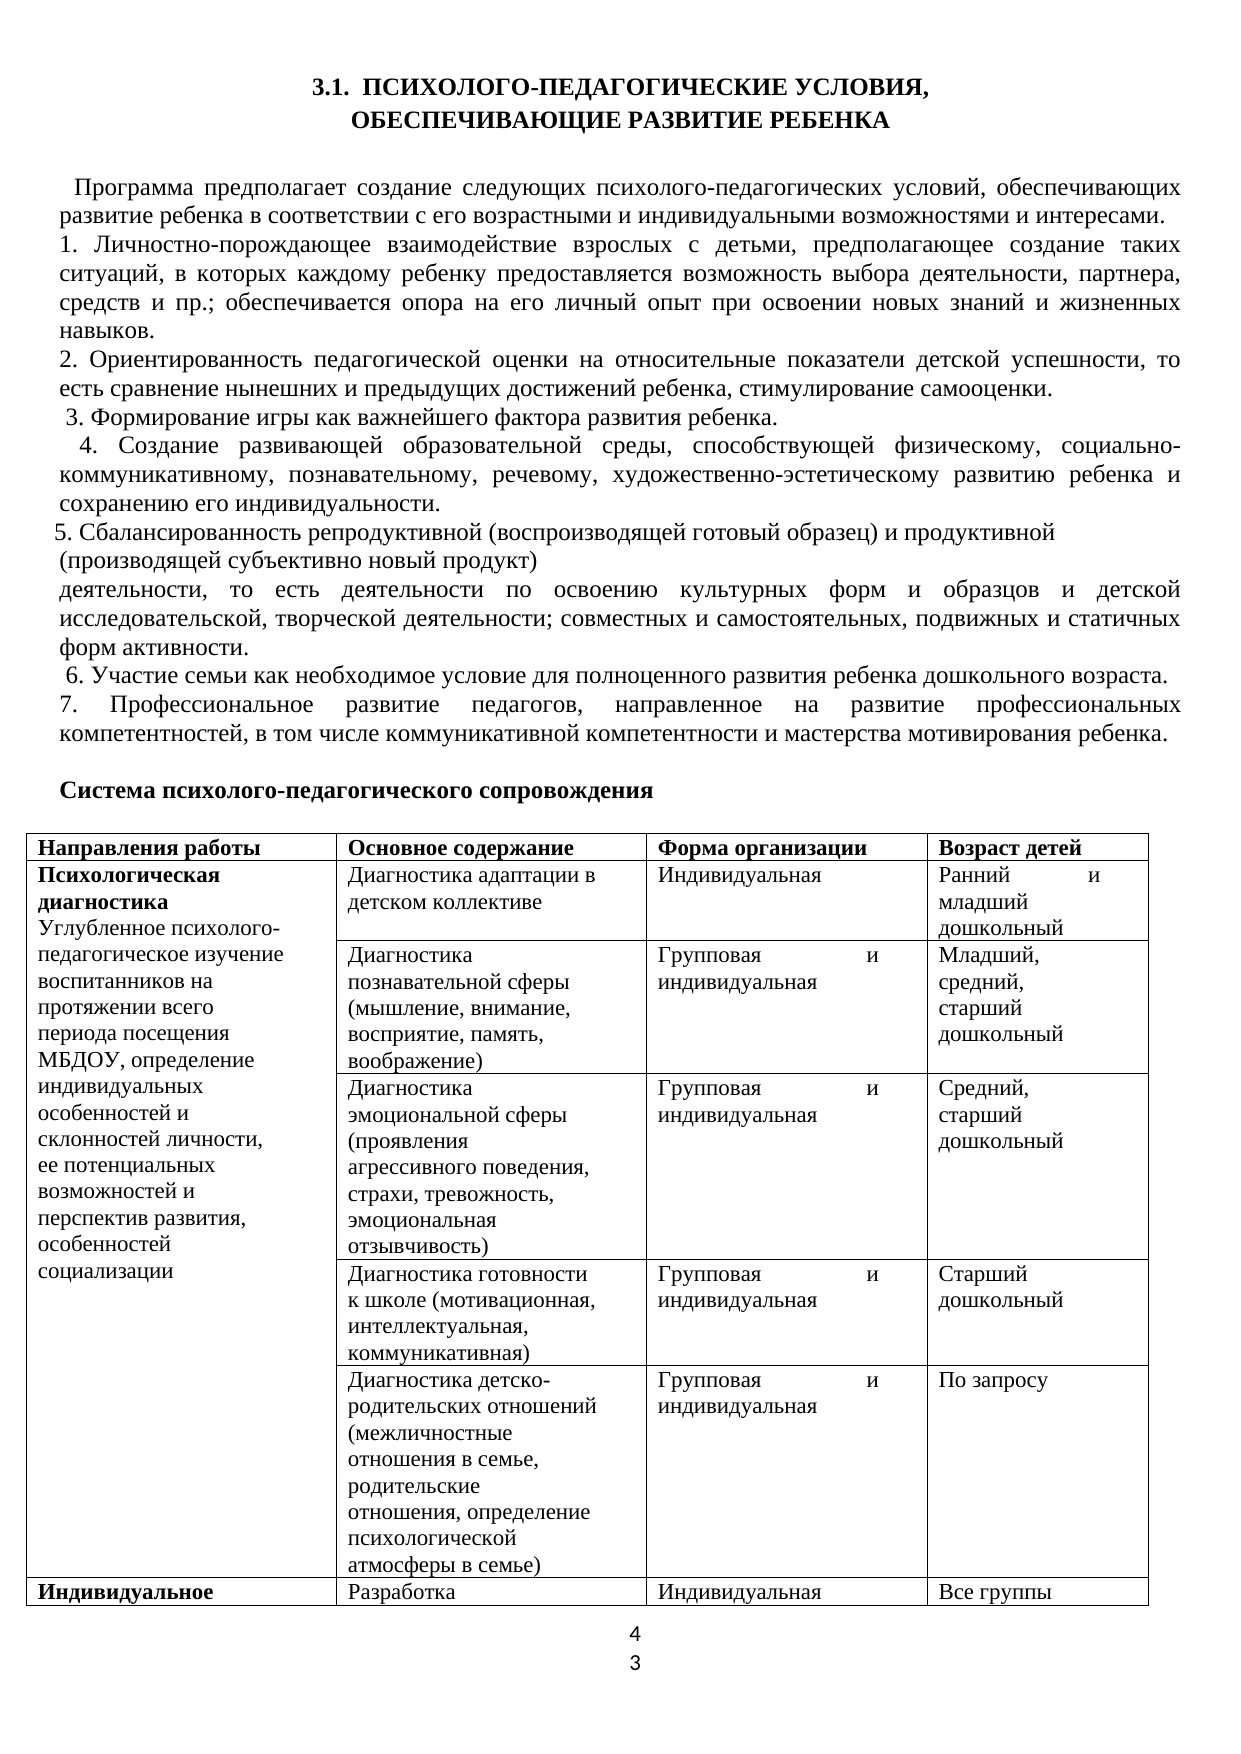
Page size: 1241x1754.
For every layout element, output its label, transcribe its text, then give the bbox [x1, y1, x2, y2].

table_cell Диагностика эмоциональной сферы (проявления агрессивного поведения, страхи, тревожность, эмоциональная отзывчивость) [337, 1074, 646, 1259]
table_cell Групповая и индивидуальная [647, 1074, 927, 1259]
table_cell Психологическая диагностика Углубленное психолого-педагогическое изучение воспитанников на протяжении всего периода посещения МБДОУ, определение индивидуальных особенностей и склонностей личности, ее потенциальных возможностей и перспектив развития, особенностей социализации [27, 861, 336, 1577]
text 5. Сбалансированность репродуктивной (воспроизводящей готовый образец) и продуктивной (производящей субъективно новый продукт) [0, 517, 1182, 574]
text 2. Ориентированность педагогической оценки на относительные показатели детской успешности, то есть сравнение нынешних и предыдущих достижений ребенка, стимулирование самооценки. [59, 344, 1182, 402]
table_cell Индивидуальная [647, 1578, 927, 1604]
text 4. Создание развивающей образовательной среды, способствующей физическому, социально-коммуникативному, познавательному, речевому, художественно-эстетическому развитию ребенка и сохранению его индивидуальности. [59, 430, 1182, 517]
table_cell Диагностика адаптации в детском коллективе [337, 861, 646, 940]
text 1. Личностно-порождающее взаимодействие взрослых с детьми, предполагающее создание таких ситуаций, в которых каждому ребенку предоставляется возможность выбора деятельности, партнера, средств и пр.; обеспечивается опора на его личный опыт при освоении новых знаний и жизненных навыков. [59, 229, 1182, 344]
text 3. Формирование игры как важнейшего фактора развития ребенка. [59, 402, 1182, 430]
text Система психолого-педагогического сопровождения [59, 775, 1145, 804]
table_cell Групповая и индивидуальная [647, 1366, 927, 1577]
table_header Возраст детей [928, 834, 1148, 860]
table_cell Диагностика детско-родительских отношений (межличностные отношения в семье, родительские отношения, определение психологической атмосферы в семье) [337, 1366, 646, 1577]
table_cell Индивидуальная [647, 861, 927, 940]
text Программа предполагает создание следующих психолого-педагогических условий, обеспечивающих развитие ребенка в соответствии с его возрастными и индивидуальными возможностями и интересами. [59, 172, 1182, 229]
table_cell Средний, старший дошкольный [928, 1074, 1148, 1259]
table_header Направления работы [27, 834, 336, 860]
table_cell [337, 1578, 646, 1604]
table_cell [27, 1578, 336, 1604]
table_cell Групповая и индивидуальная [647, 941, 927, 1073]
table_cell Младший, средний, старший дошкольный [928, 941, 1148, 1073]
table_header Основное содержание [337, 834, 646, 860]
text деятельности, то есть деятельности по освоению культурных форм и образцов и детской исследовательской, творческой деятельности; совместных и самостоятельных, подвижных и статичных форм активности. [59, 574, 1182, 660]
list ПСИХОЛОГО-ПЕДАГОГИЧЕСКИЕ УСЛОВИЯ, ОБЕСПЕЧИВАЮЩИЕ РАЗВИТИЕ РЕБЕНКА [59, 72, 1182, 134]
table_header Форма организации [647, 834, 927, 860]
table_cell Ранний и младший дошкольный [928, 861, 1148, 940]
text 7. Профессиональное развитие педагогов, направленное на развитие профессиональных компетентностей, в том числе коммуникативной компетентности и мастерства мотивирования ребенка. [59, 689, 1182, 747]
table_cell Диагностика готовности к школе (мотивационная, интеллектуальная, коммуникативная) [337, 1260, 646, 1365]
table_cell Старший дошкольный [928, 1260, 1148, 1365]
table_cell Диагностика познавательной сферы (мышление, внимание, восприятие, память, воображение) [337, 941, 646, 1073]
table_cell Все группы [928, 1578, 1148, 1604]
text 6. Участие семьи как необходимое условие для полноценного развития ребенка дошкольного возраста. [59, 660, 1182, 689]
table_cell По запросу [928, 1366, 1148, 1577]
table_cell Групповая и индивидуальная [647, 1260, 927, 1365]
